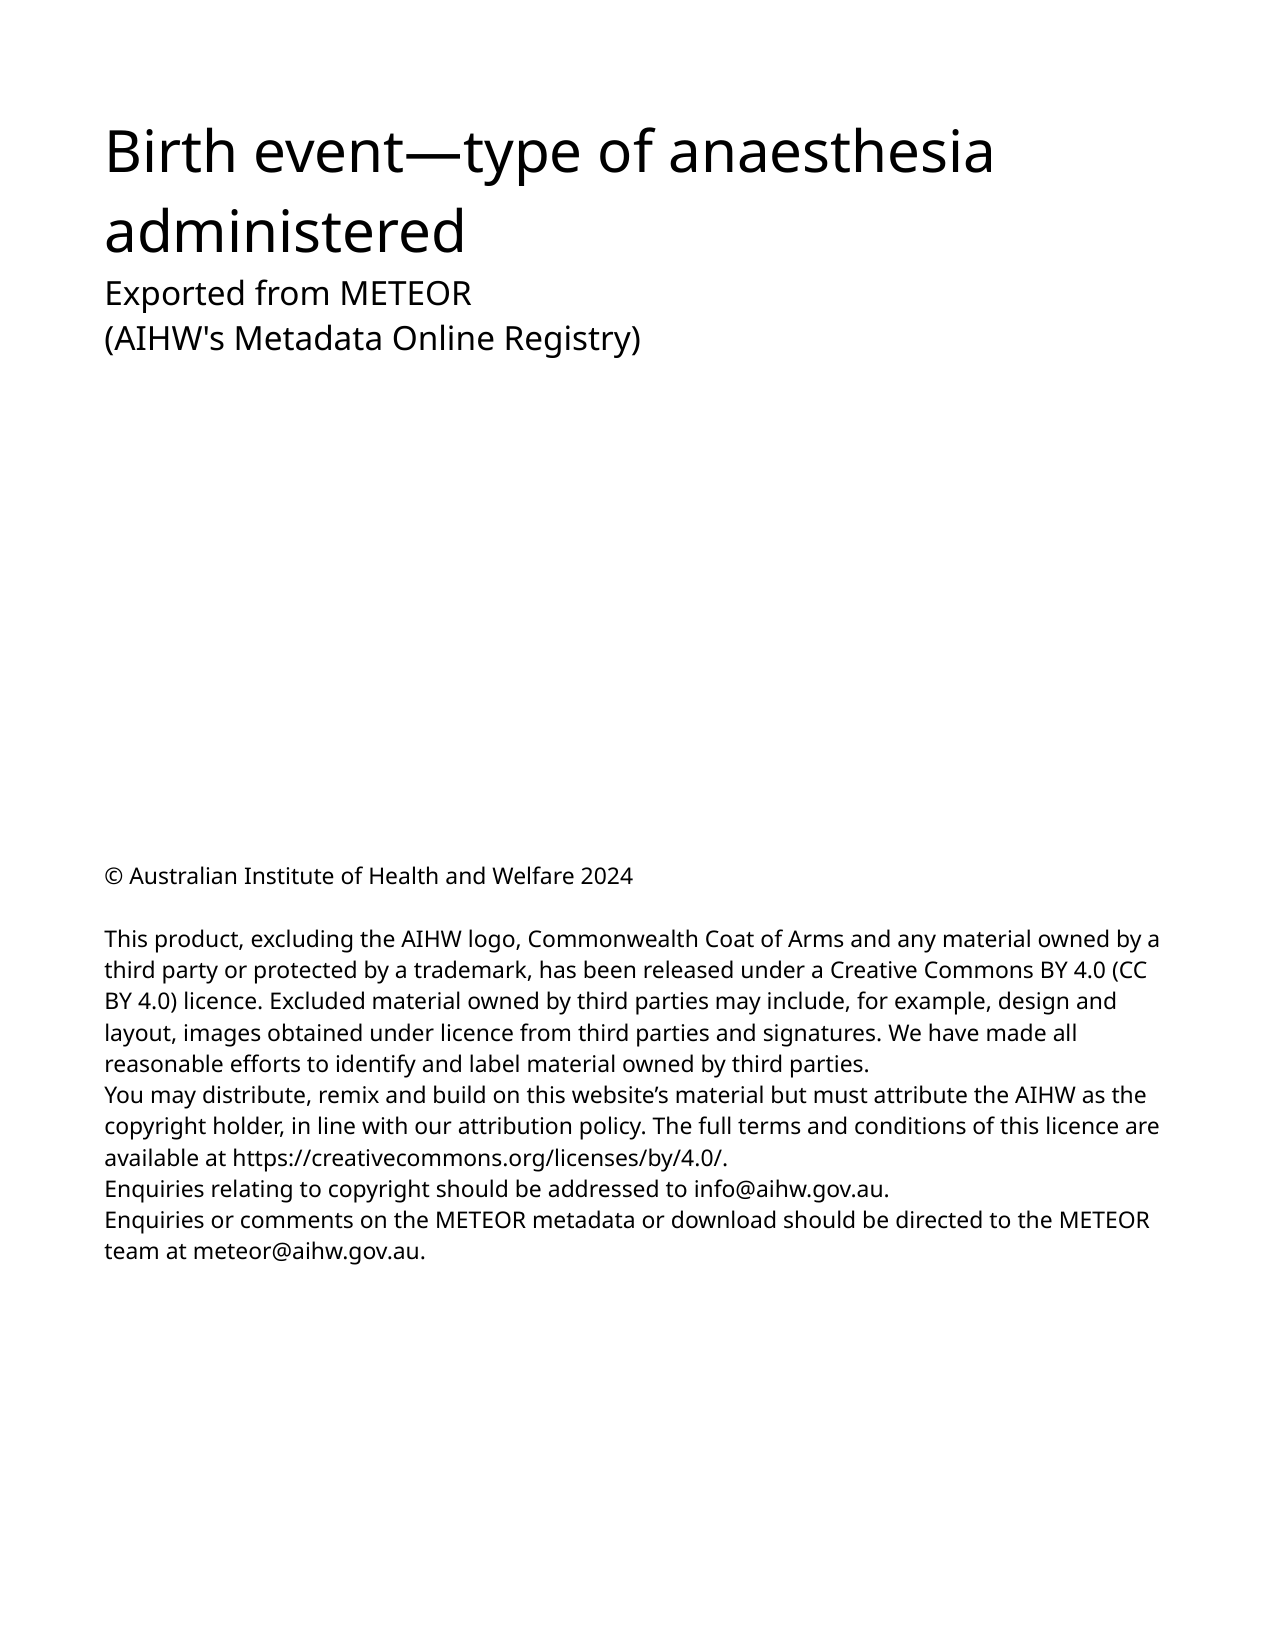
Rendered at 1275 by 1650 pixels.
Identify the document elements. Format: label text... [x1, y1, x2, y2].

text This product, excluding the AIHW logo, Commonwealth Coat of Arms and any material owned by a third party or protected by a trademark, has been released under a Creative Commons BY 4.0 (CC BY 4.0) licence. Excluded material owned by third parties may include, for example, design and layout, images obtained under licence from third parties and signatures. We have made all reasonable efforts to identify and label material owned by third parties. [104, 923, 1171, 1079]
text Enquiries relating to copyright should be addressed to info@aihw.gov.au. [104, 1173, 1171, 1204]
text Enquiries or comments on the METEOR metadata or download should be directed to the METEOR team at meteor@aihw.gov.au. [104, 1204, 1171, 1266]
text You may distribute, remix and build on this website’s material but must attribute the AIHW as the copyright holder, in line with our attribution policy. The full terms and conditions of this licence are available at https://creativecommons.org/licenses/by/4.0/. [104, 1079, 1171, 1173]
text © Australian Institute of Health and Welfare 2024 [104, 860, 1171, 891]
subtitle (AIHW's Metadata Online Registry) [104, 315, 1171, 360]
title Birth event—type of anaesthesia administered [104, 110, 1171, 269]
subtitle Exported from METEOR [104, 269, 1171, 315]
